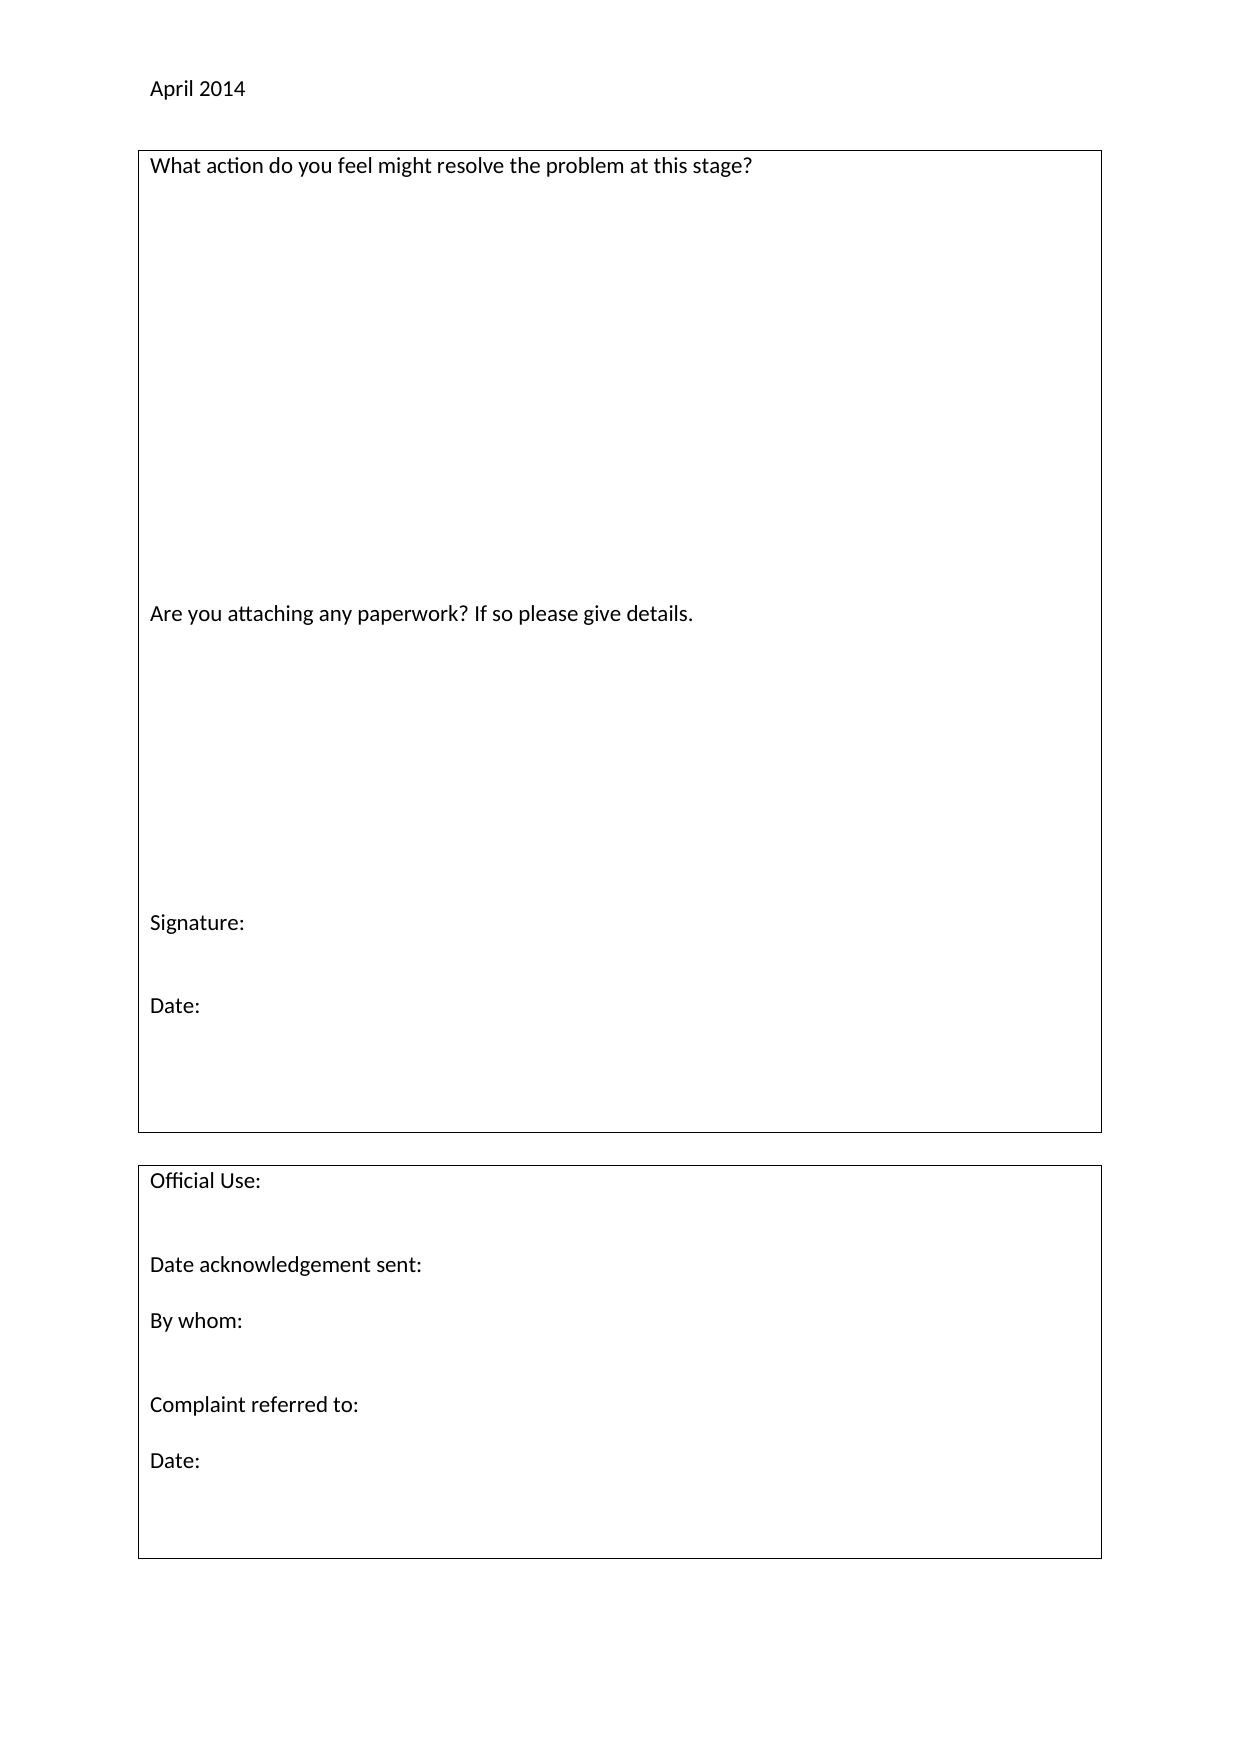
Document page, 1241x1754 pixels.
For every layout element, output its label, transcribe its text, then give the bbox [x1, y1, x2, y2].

table_header Official Use: Date acknowledgement sent: By whom: Complaint referred to: Date: [139, 1166, 1101, 1558]
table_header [139, 151, 1101, 1132]
